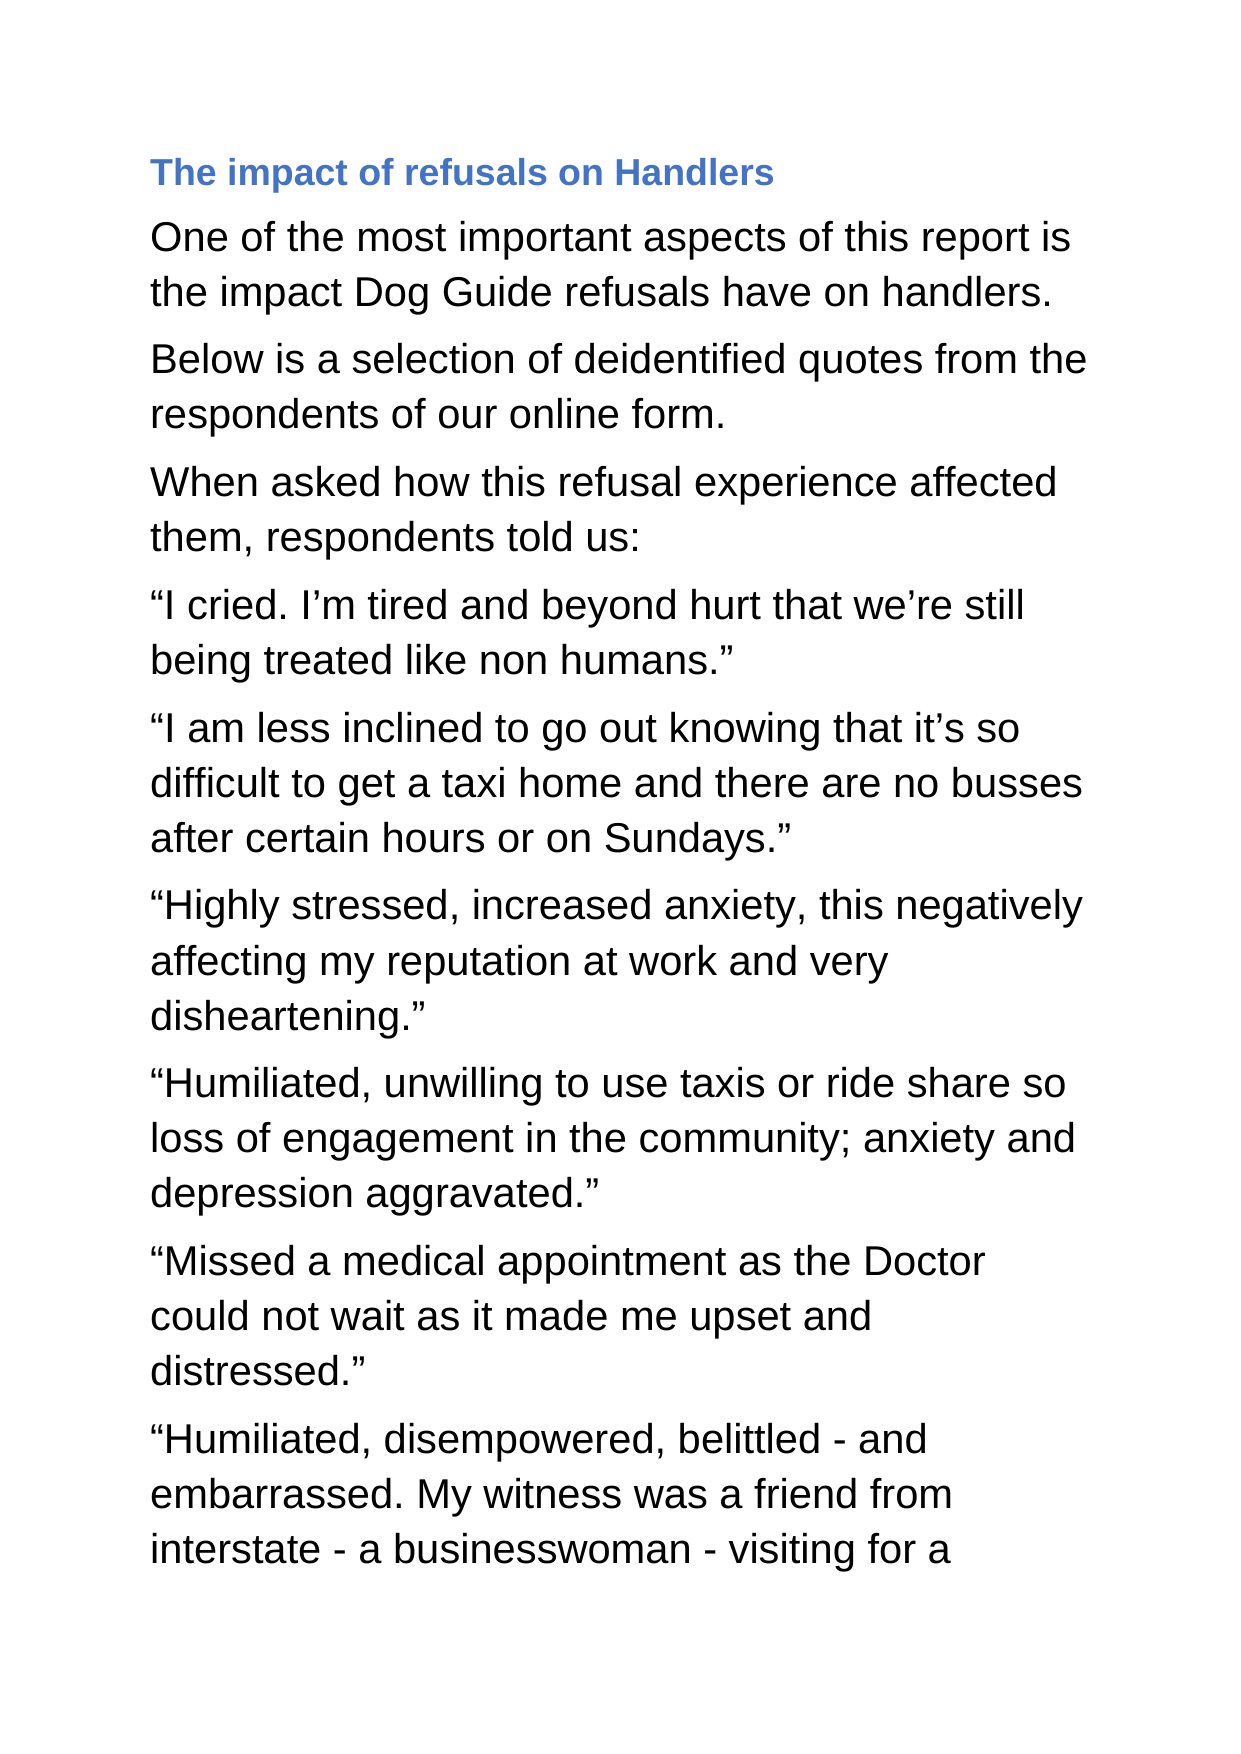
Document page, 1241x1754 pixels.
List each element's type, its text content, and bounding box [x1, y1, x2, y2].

subtitle The impact of refusals on Handlers [150, 150, 1090, 193]
text “Humiliated, unwilling to use taxis or ride share so loss of engagement in the community; anxiety and depression aggravated.” [150, 1058, 1090, 1217]
text Below is a selection of deidentified quotes from the respondents of our online form. [150, 335, 1090, 438]
text One of the most important aspects of this report is the impact Dog Guide refusals have on handlers. [150, 212, 1090, 315]
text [150, 1414, 1090, 1572]
text “Highly stressed, increased anxiety, this negatively affecting my reputation at work and very disheartening.” [150, 881, 1090, 1039]
text When asked how this refusal experience affected them, respondents told us: [150, 457, 1090, 561]
text “I am less inclined to go out knowing that it’s so difficult to get a taxi home and there are no busses after certain hours or on Sundays.” [150, 703, 1090, 861]
text “Missed a medical appointment as the Doctor could not wait as it made me upset and distressed.” [150, 1236, 1090, 1394]
text “I cried. I’m tired and beyond hurt that we’re still being treated like non humans.” [150, 580, 1090, 683]
